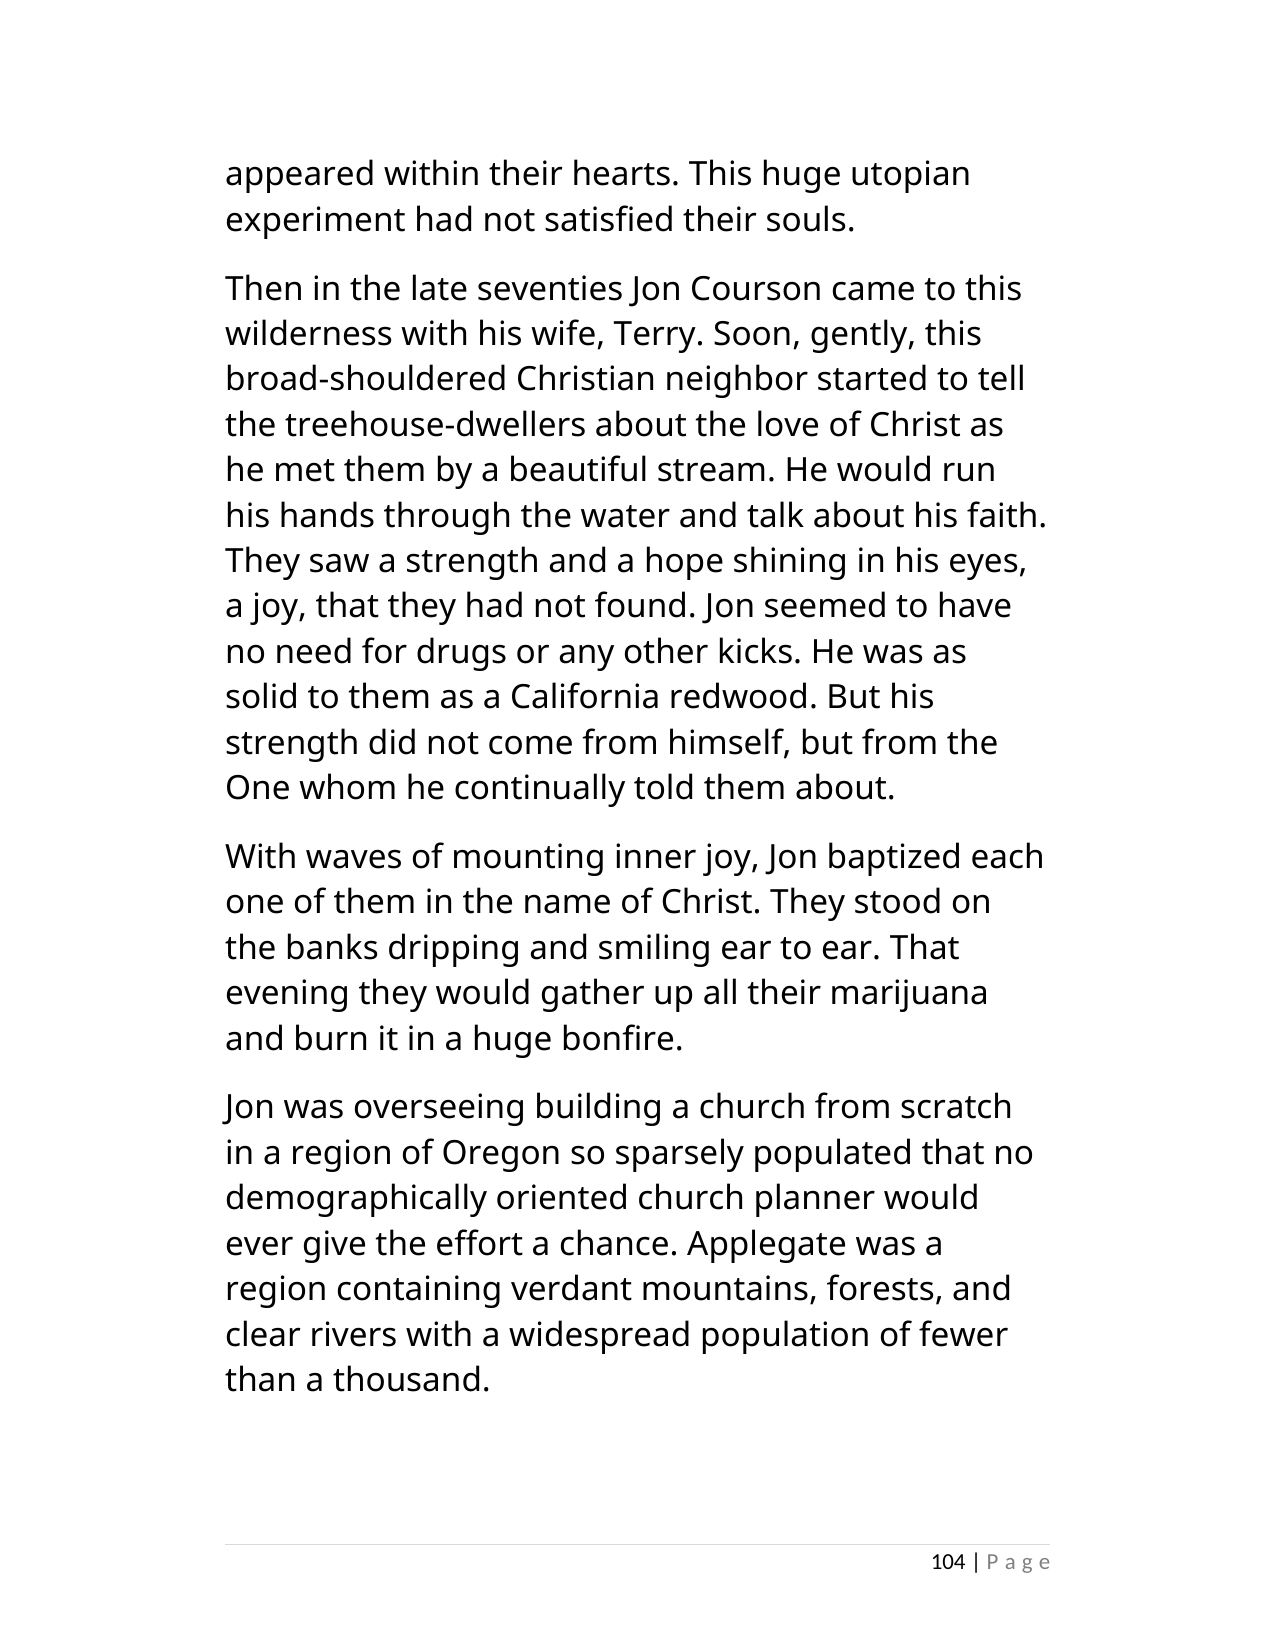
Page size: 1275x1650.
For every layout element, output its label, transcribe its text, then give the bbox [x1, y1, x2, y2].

text With waves of mounting inner joy, Jon baptized each one of them in the name of Christ. They stood on the banks dripping and smiling ear to ear. That evening they would gather up all their marijuana and burn it in a huge bonfire. [225, 833, 1050, 1060]
text Then in the late seventies Jon Courson came to this wilderness with his wife, Terry. Soon, gently, this broad-shouldered Christian neighbor started to tell the treehouse-dwellers about the love of Christ as he met them by a beautiful stream. He would run his hands through the water and talk about his faith. They saw a strength and a hope shining in his eyes, a joy, that they had not found. Jon seemed to have no need for drugs or any other kicks. He was as solid to them as a California redwood. But his strength did not come from himself, but from the One whom he continually told them about. [225, 264, 1050, 809]
text Jon was overseeing building a church from scratch in a region of Oregon so sparsely populated that no demographically oriented church planner would ever give the effort a chance. Applegate was a region containing verdant mountains, forests, and clear rivers with a widespread population of fewer than a thousand. [225, 1083, 1050, 1401]
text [225, 150, 1050, 241]
